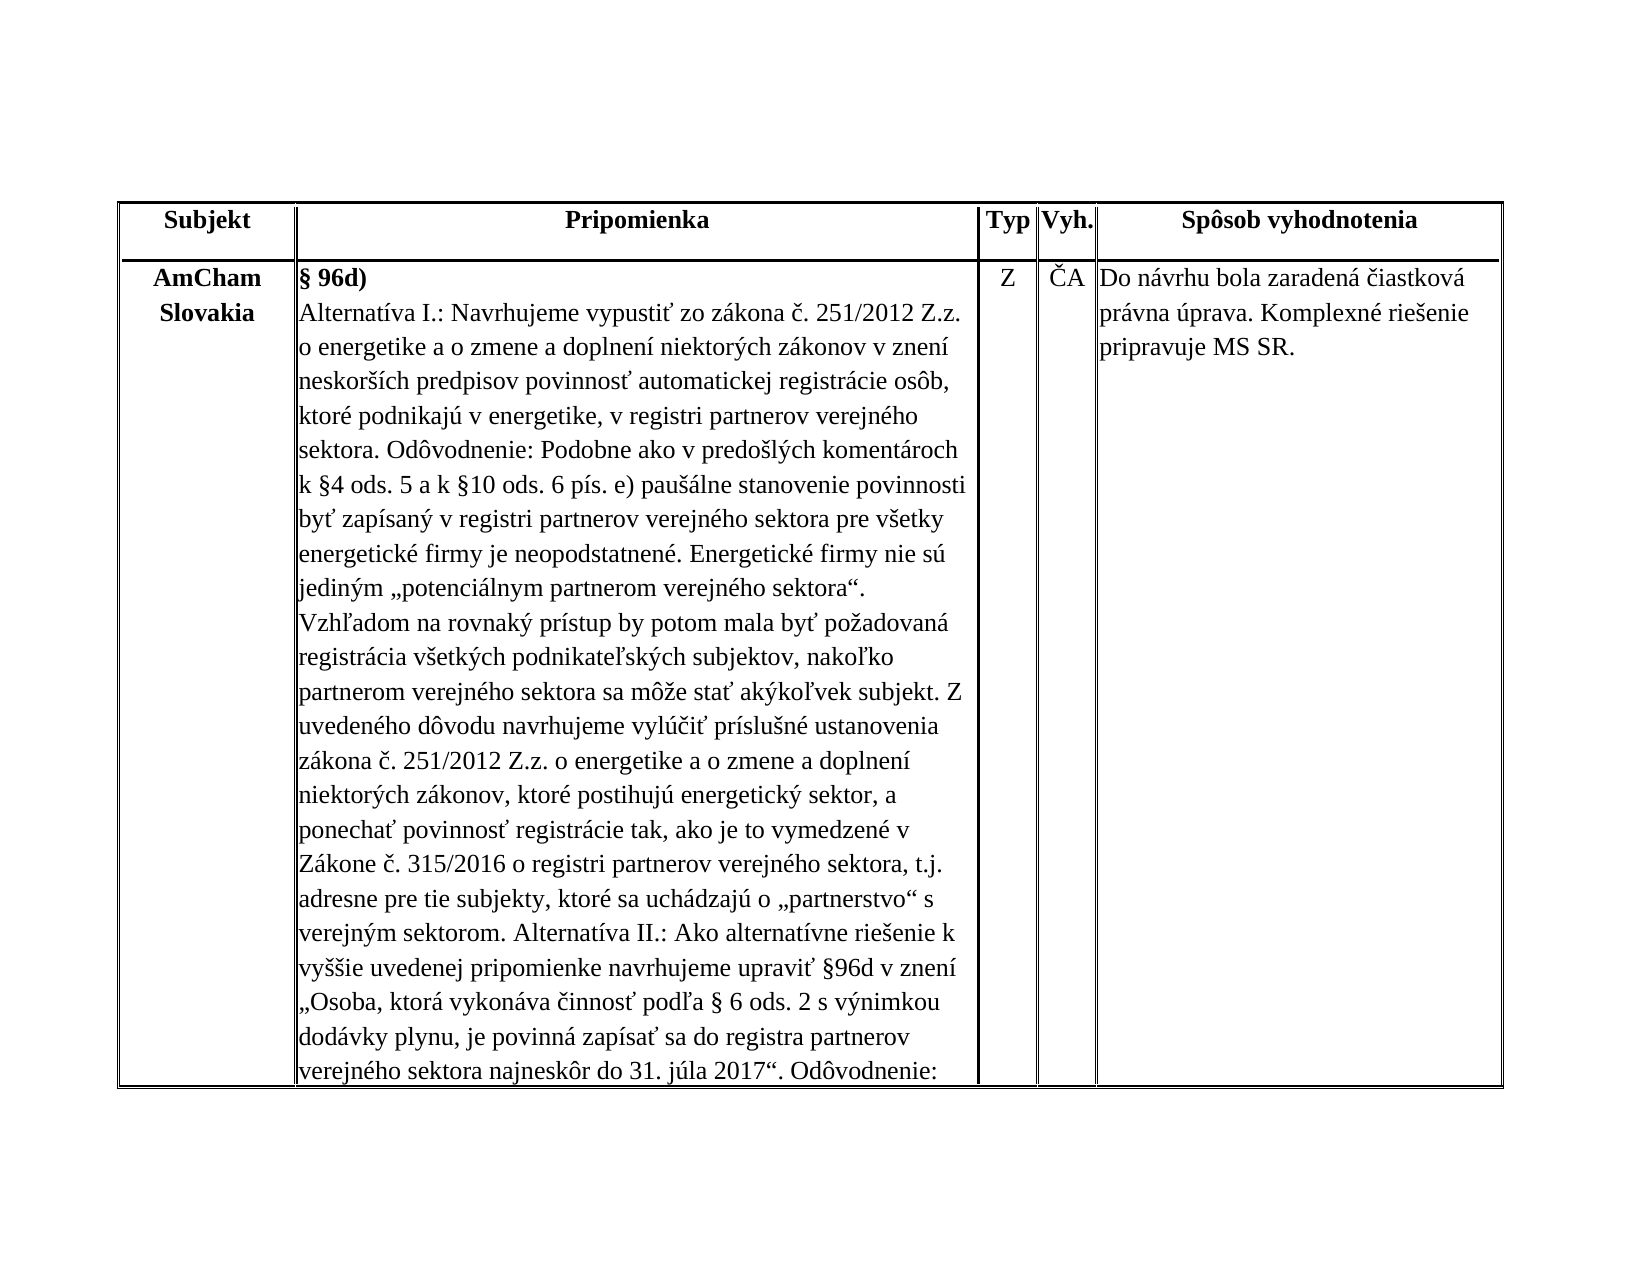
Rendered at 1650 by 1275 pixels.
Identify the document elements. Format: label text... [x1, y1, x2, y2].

table_header Typ [978, 204, 1038, 259]
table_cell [296, 262, 978, 1085]
table_cell Z [978, 262, 1038, 1085]
table_header Subjekt [120, 203, 296, 259]
table_cell AmCham Slovakia [120, 259, 296, 1085]
table_cell ČA [1038, 262, 1097, 1085]
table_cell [1097, 259, 1501, 1085]
table_header Pripomienka [296, 204, 978, 259]
table_header Vyh. [1038, 204, 1097, 259]
table_header Spôsob vyhodnotenia [1097, 204, 1501, 259]
